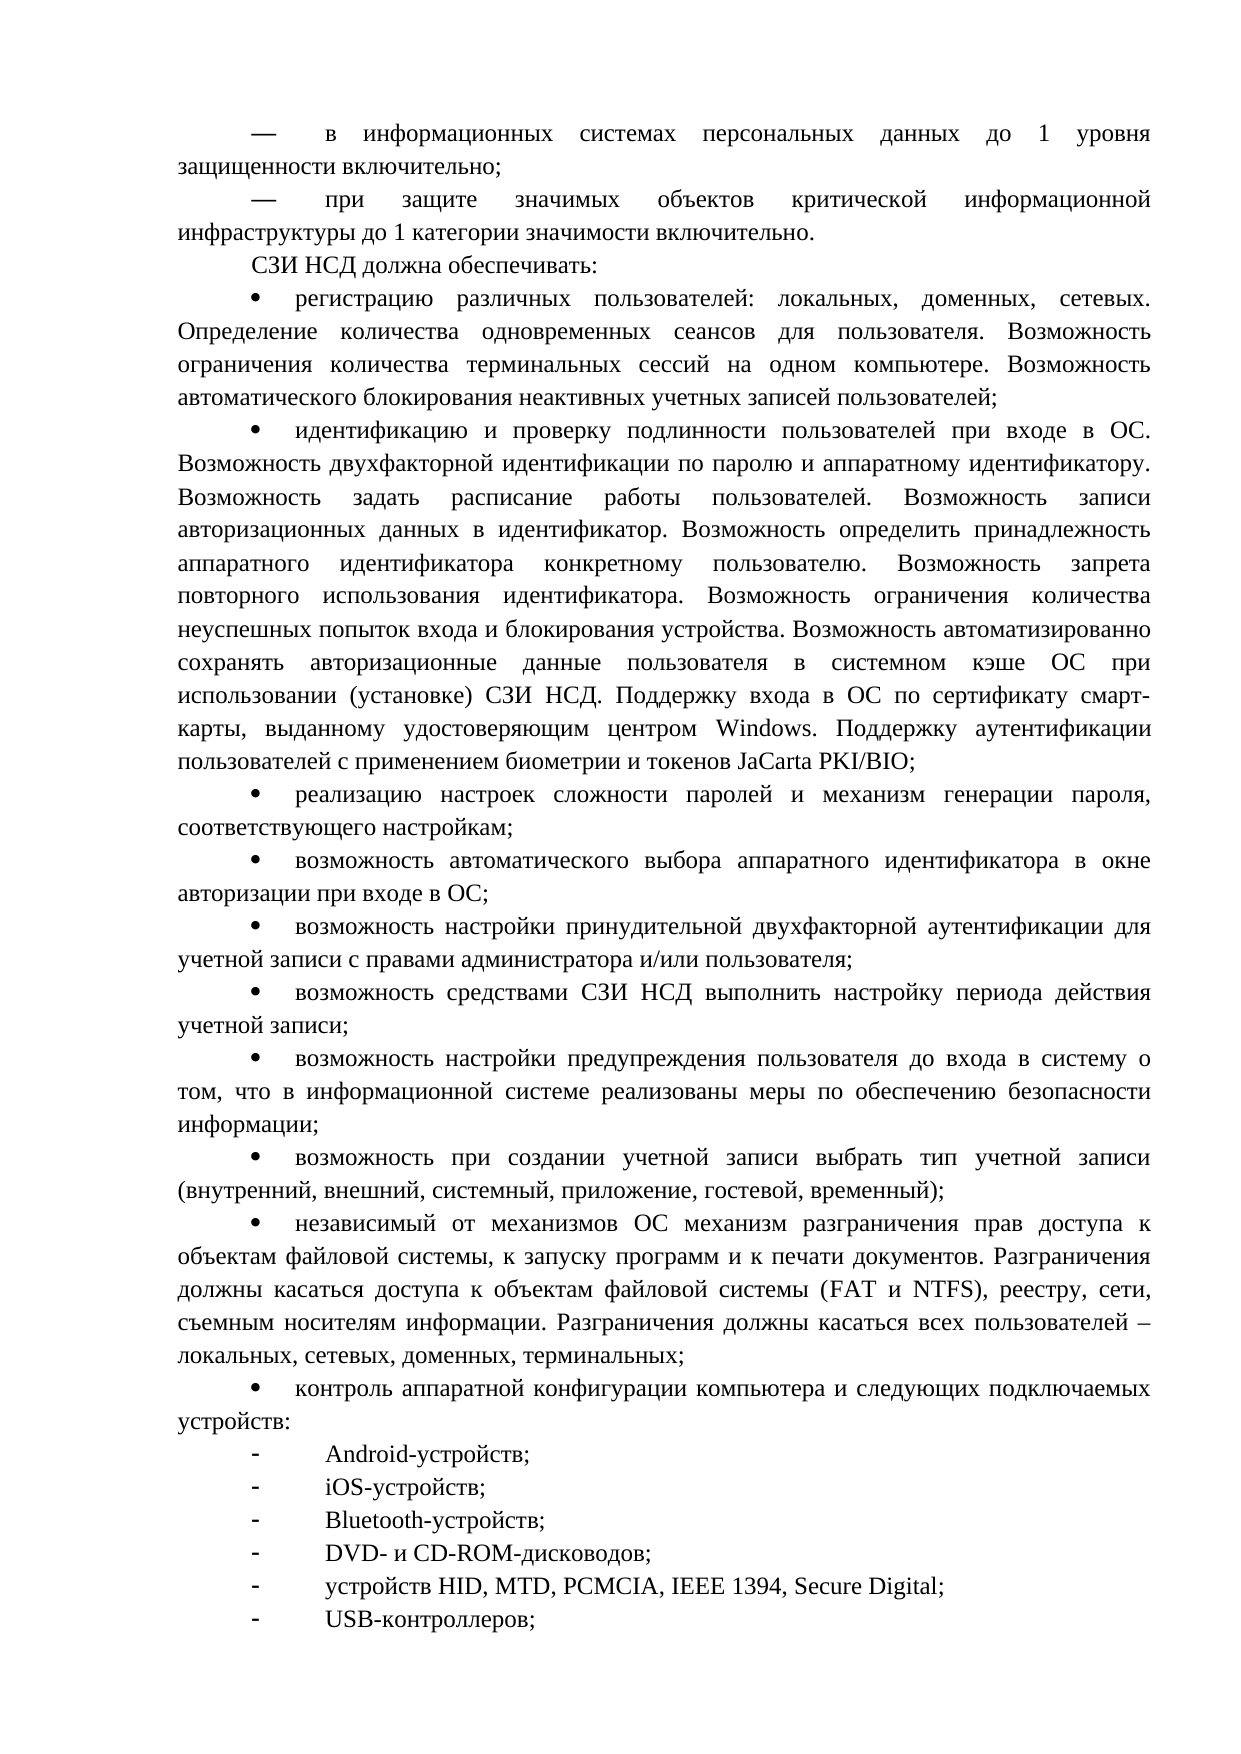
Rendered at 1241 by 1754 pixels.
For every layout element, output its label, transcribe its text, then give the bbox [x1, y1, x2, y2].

list идентификацию и проверку подлинности пользователей при входе в ОС. Возможность двухфакторной идентификации по паролю и аппаратному идентификатору. Возможность задать расписание работы пользователей. Возможность записи авторизационных данных в идентификатор. Возможность определить принадлежность аппаратного идентификатора конкретному пользователю. Возможность запрета повторного использования идентификатора. Возможность ограничения количества неуспешных попыток входа и блокирования устройства. Возможность автоматизированно сохранять авторизационные данные пользователя в системном кэше ОС при использовании (установке) СЗИ НСД. Поддержку входа в ОС по сертификату смарт-карты, выданному удостоверяющим центром Windows. Поддержку аутентификации пользователей с применением биометрии и токенов JaCarta PKI/BIO; [177, 416, 1152, 774]
list контроль аппаратной конфигурации компьютера и следующих подключаемых устройств: [177, 1373, 1152, 1435]
list DVD- и CD-ROM-дисководов; [177, 1538, 1152, 1567]
list возможность настройки предупреждения пользователя до входа в систему о том, что в информационной системе реализованы меры по обеспечению безопасности информации; [177, 1043, 1152, 1138]
list возможность средствами СЗИ НСД выполнить настройку периода действия учетной записи; [177, 977, 1152, 1039]
list USB-контроллеров; [177, 1604, 1152, 1633]
list реализацию настроек сложности паролей и механизм генерации пароля, соответствующего настройкам; [177, 779, 1152, 841]
list Android-устройств; [177, 1439, 1152, 1468]
list регистрацию различных пользователей: локальных, доменных, сетевых. Определение количества одновременных сеансов для пользователя. Возможность ограничения количества терминальных сессий на одном компьютере. Возможность автоматического блокирования неактивных учетных записей пользователей; [177, 283, 1152, 411]
list iOS-устройств; [177, 1472, 1152, 1501]
list возможность при создании учетной записи выбрать тип учетной записи (внутренний, внешний, системный, приложение, гостевой, временный); [177, 1142, 1152, 1204]
list возможность настройки принудительной двухфакторной аутентификации для учетной записи с правами администратора и/или пользователя; [177, 911, 1152, 973]
list в информационных системах персональных данных до 1 уровня защищенности включительно; [177, 118, 1152, 180]
list возможность автоматического выбора аппаратного идентификатора в окне авторизации при входе в ОС; [177, 845, 1152, 907]
list при защите значимых объектов критической информационной инфраструктуры до 1 категории значимости включительно. [177, 184, 1152, 246]
list Bluetooth-устройств; [177, 1505, 1152, 1534]
list устройств HID, MTD, PCMCIA, IEEE 1394, Secure Digital; [177, 1571, 1152, 1600]
list независимый от механизмов ОС механизм разграничения прав доступа к объектам файловой системы, к запуску программ и к печати документов. Разграничения должны касаться доступа к объектам файловой системы (FAT и NTFS), реестру, сети, съемным носителям информации. Разграничения должны касаться всех пользователей – локальных, сетевых, доменных, терминальных; [177, 1208, 1152, 1369]
text СЗИ НСД должна обеспечивать: [177, 250, 1152, 279]
